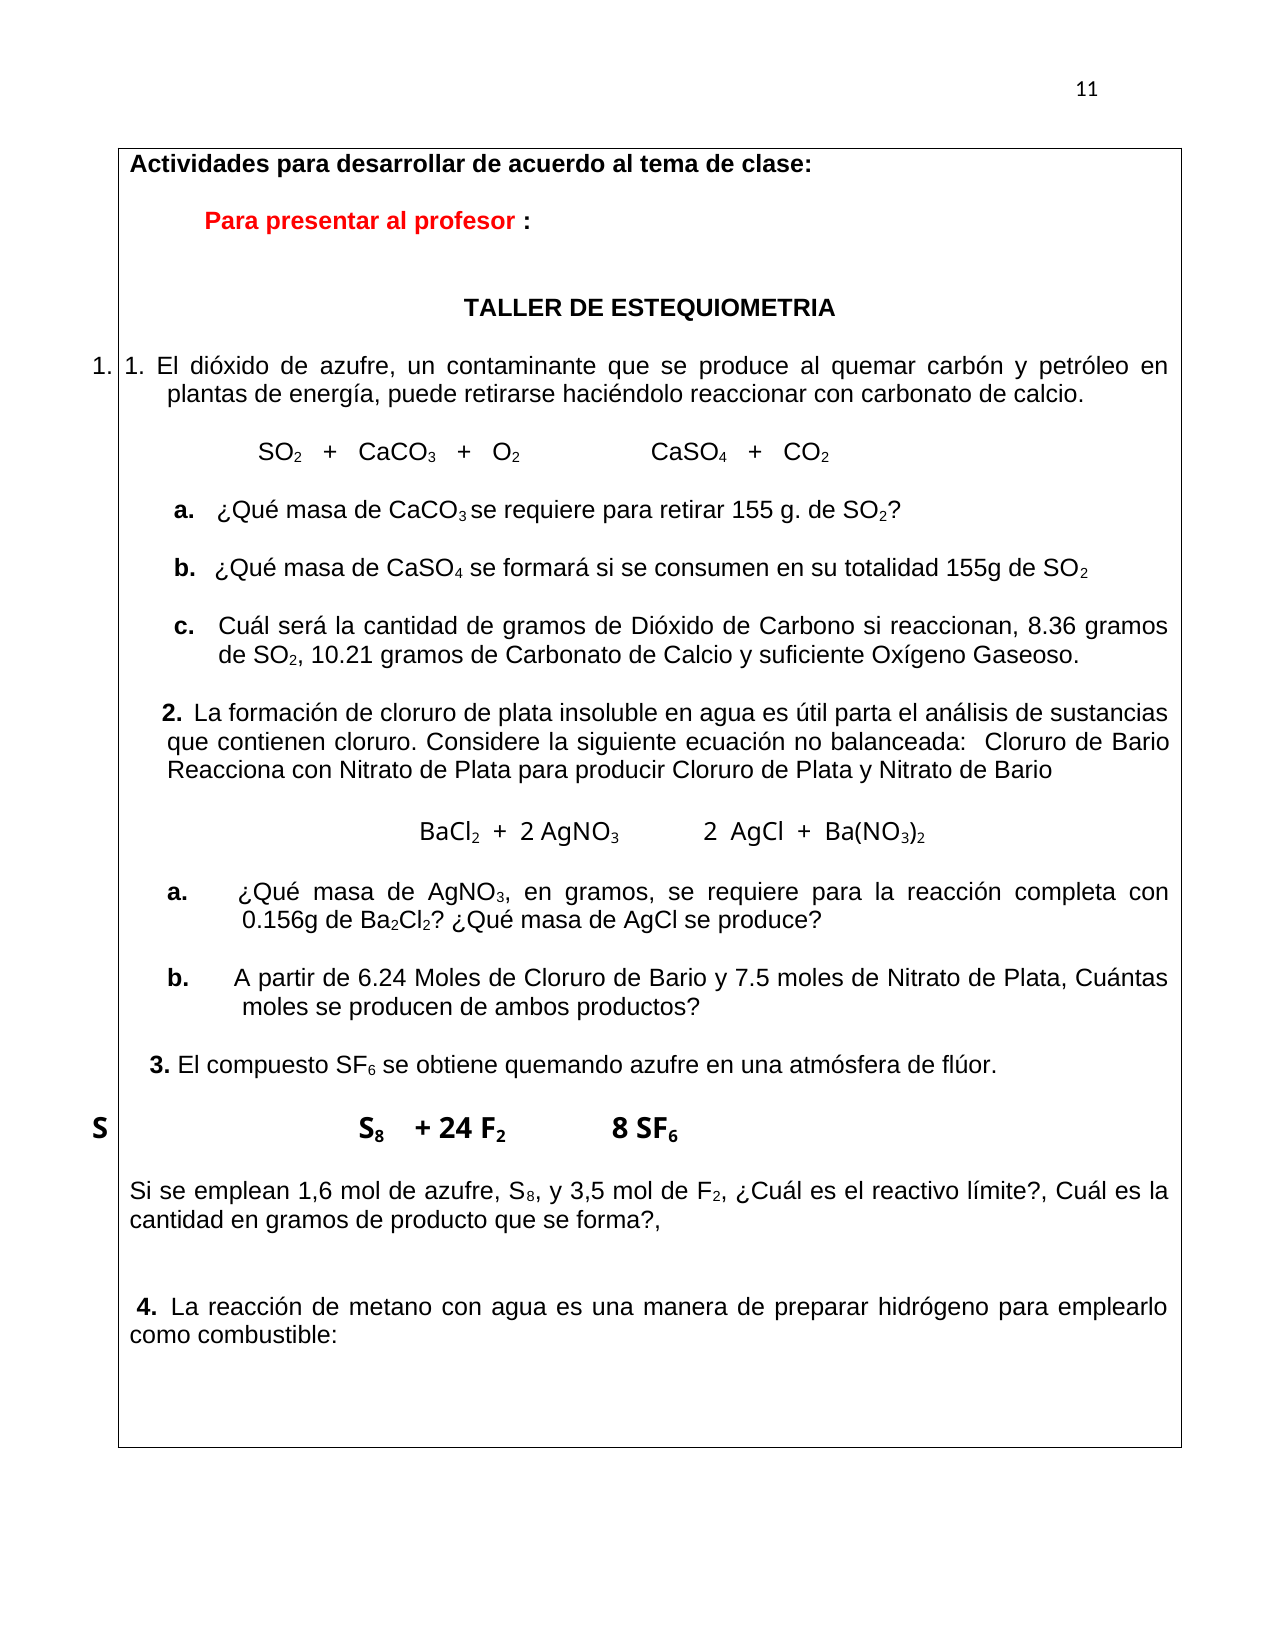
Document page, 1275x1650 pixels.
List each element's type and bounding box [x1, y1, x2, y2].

table_cell [119, 149, 1181, 1447]
